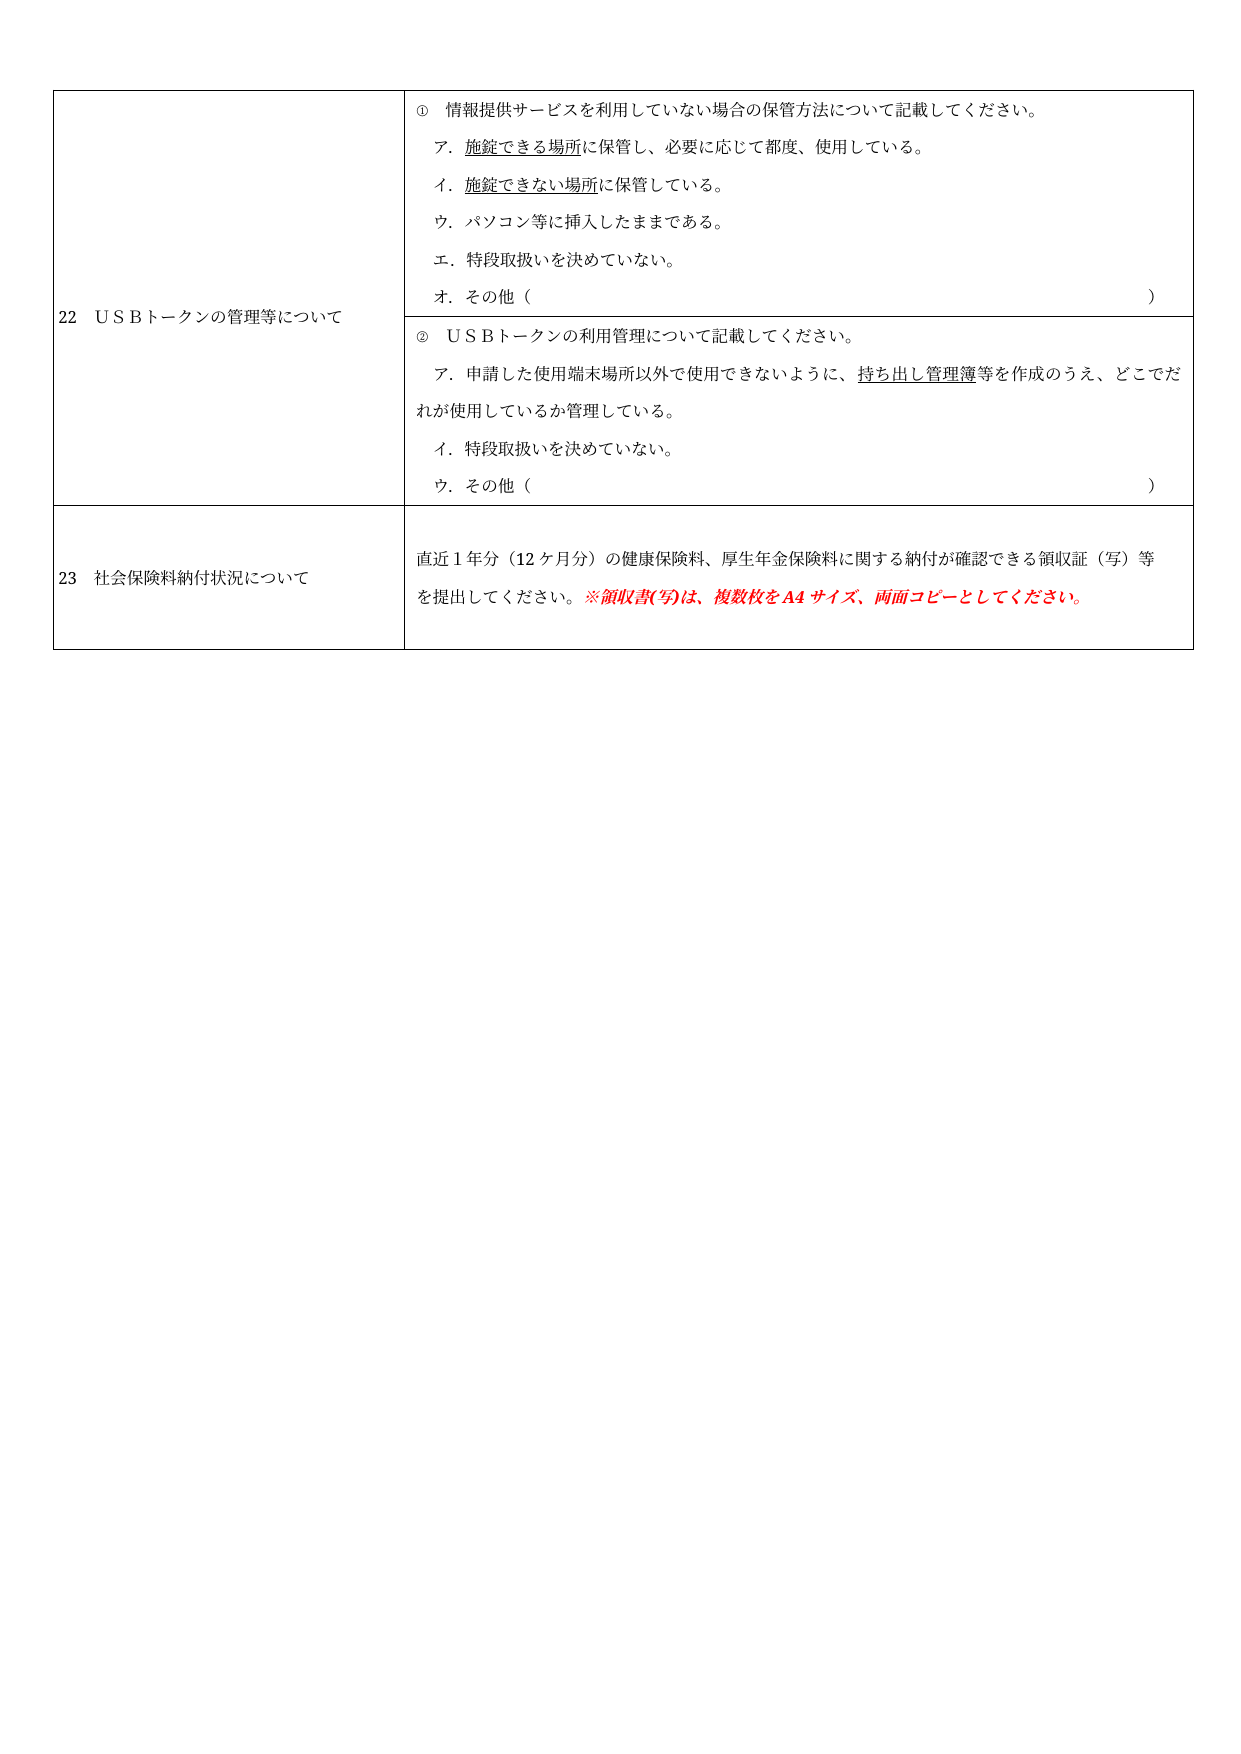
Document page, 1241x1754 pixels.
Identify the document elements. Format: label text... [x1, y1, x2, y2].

table_cell 22 ＵＳＢトークンの管理等について [54, 91, 404, 505]
table_cell ① 情報提供サービスを利用していない場合の保管方法について記載してください。 ア．施錠できる場所に保管し、必要に応じて都度、使用している。 イ．施錠できない場所に保管している。 ウ．パソコン等に挿入したままである。 エ．特段取扱いを決めていない。 オ．その他（ ） [405, 91, 1193, 316]
table_cell ② ＵＳＢトークンの利用管理について記載してください。 ア．申請した使用端末場所以外で使用できないように、持ち出し管理簿等を作成のうえ、どこでだれが使用しているか管理している。 イ．特段取扱いを決めていない。 ウ．その他（ ） [405, 317, 1193, 505]
table_cell 直近１年分（12ケ月分）の健康保険料、厚生年金保険料に関する納付が確認できる領収証（写）等 を提出してください。※領収書(写)は、複数枚をA4サイズ、両面コピーとしてください。 [405, 506, 1193, 649]
table_cell 23 社会保険料納付状況について [54, 506, 404, 649]
